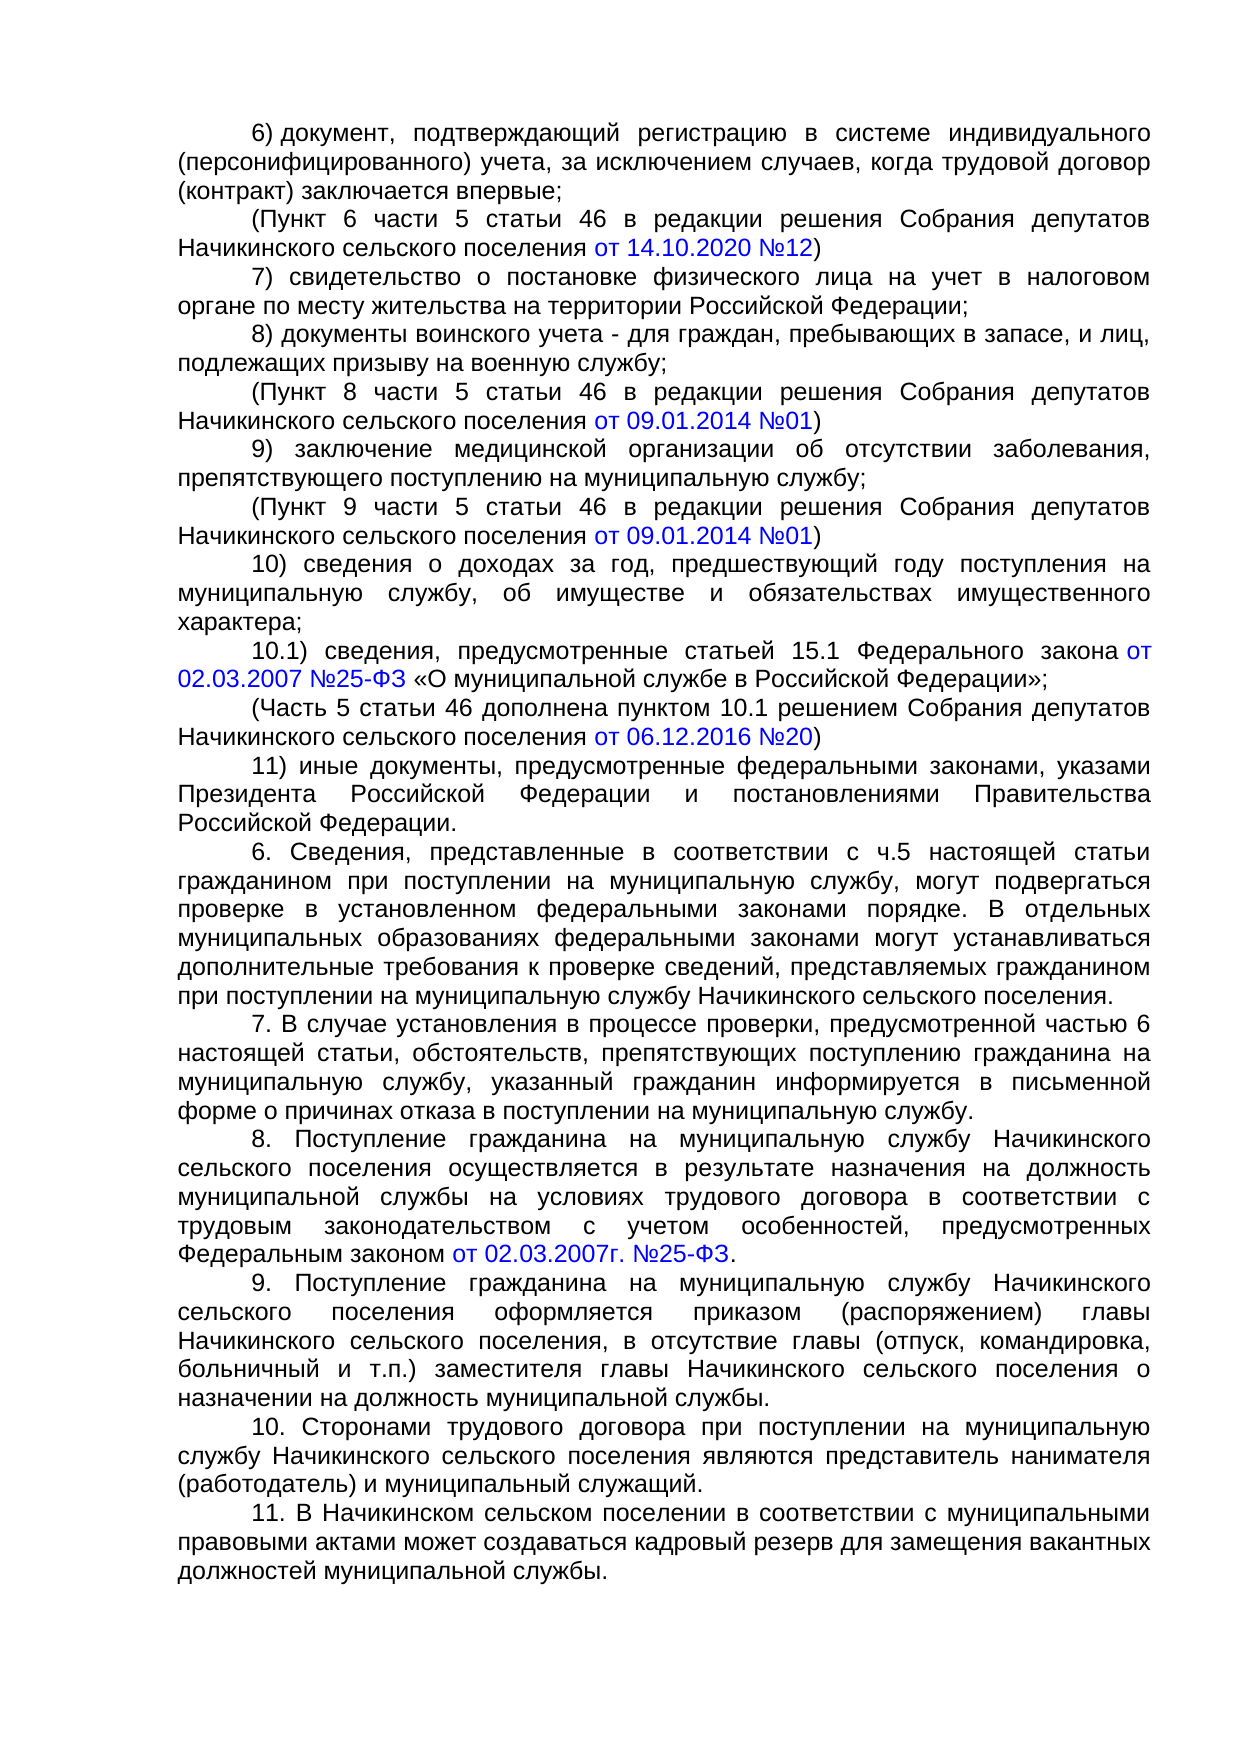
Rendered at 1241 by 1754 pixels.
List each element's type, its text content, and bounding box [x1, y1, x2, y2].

text 11. В Начикинском сельском поселении в соответствии с муниципальными правовыми актами может создаваться кадровый резерв для замещения вакантных должностей муниципальной службы. [177, 1498, 1152, 1584]
text 6. Сведения, представленные в соответствии с ч.5 настоящей статьи гражданином при поступлении на муниципальную службу, могут подвергаться проверке в установленном федеральными законами порядке. В отдельных муниципальных образованиях федеральными законами могут устанавливаться дополнительные требования к проверке сведений, представляемых гражданином при поступлении на муниципальную службу Начикинского сельского поселения. [177, 837, 1152, 1009]
text 7) свидетельство о постановке физического лица на учет в налоговом органе по месту жительства на территории Российской Федерации; [177, 262, 1152, 319]
text 10) сведения о доходах за год, предшествующий году поступления на муниципальную службу, об имуществе и обязательствах имущественного характера; [177, 549, 1152, 636]
text (Часть 5 статьи 46 дополнена пунктом 10.1 решением Собрания депутатов Начикинского сельского поселения от 06.12.2016 №20) [177, 693, 1152, 751]
text 10. Сторонами трудового договора при поступлении на муниципальную службу Начикинского сельского поселения являются представитель нанимателя (работодатель) и муниципальный служащий. [177, 1412, 1152, 1498]
text 10.1) сведения, предусмотренные статьей 15.1 Федерального закона от 02.03.2007 №25-ФЗ «О муниципальной службе в Российской Федерации»; [177, 636, 1152, 693]
text 11) иные документы, предусмотренные федеральными законами, указами Президента Российской Федерации и постановлениями Правительства Российской Федерации. [177, 751, 1152, 837]
text 8. Поступление гражданина на муниципальную службу Начикинского сельского поселения осуществляется в результате назначения на должность муниципальной службы на условиях трудового договора в соответствии с трудовым законодательством с учетом особенностей, предусмотренных Федеральным законом от 02.03.2007г. №25-ФЗ. [177, 1124, 1152, 1268]
text 8) документы воинского учета - для граждан, пребывающих в запасе, и лиц, подлежащих призыву на военную службу; [177, 319, 1152, 377]
text 9) заключение медицинской организации об отсутствии заболевания, препятствующего поступлению на муниципальную службу; [177, 434, 1152, 492]
text 6) документ, подтверждающий регистрацию в системе индивидуального (персонифицированного) учета, за исключением случаев, когда трудовой договор (контракт) заключается впервые; [177, 118, 1152, 204]
text (Пункт 8 части 5 статьи 46 в редакции решения Собрания депутатов Начикинского сельского поселения от 09.01.2014 №01) [177, 377, 1152, 434]
text (Пункт 9 части 5 статьи 46 в редакции решения Собрания депутатов Начикинского сельского поселения от 09.01.2014 №01) [177, 492, 1152, 549]
text (Пункт 6 части 5 статьи 46 в редакции решения Собрания депутатов Начикинского сельского поселения от 14.10.2020 №12) [177, 204, 1152, 262]
text 7. В случае установления в процессе проверки, предусмотренной частью 6 настоящей статьи, обстоятельств, препятствующих поступлению гражданина на муниципальную службу, указанный гражданин информируется в письменной форме о причинах отказа в поступлении на муниципальную службу. [177, 1009, 1152, 1124]
text 9. Поступление гражданина на муниципальную службу Начикинского сельского поселения оформляется приказом (распоряжением) главы Начикинского сельского поселения, в отсутствие главы (отпуск, командировка, больничный и т.п.) заместителя главы Начикинского сельского поселения о назначении на должность муниципальной службы. [177, 1268, 1152, 1412]
